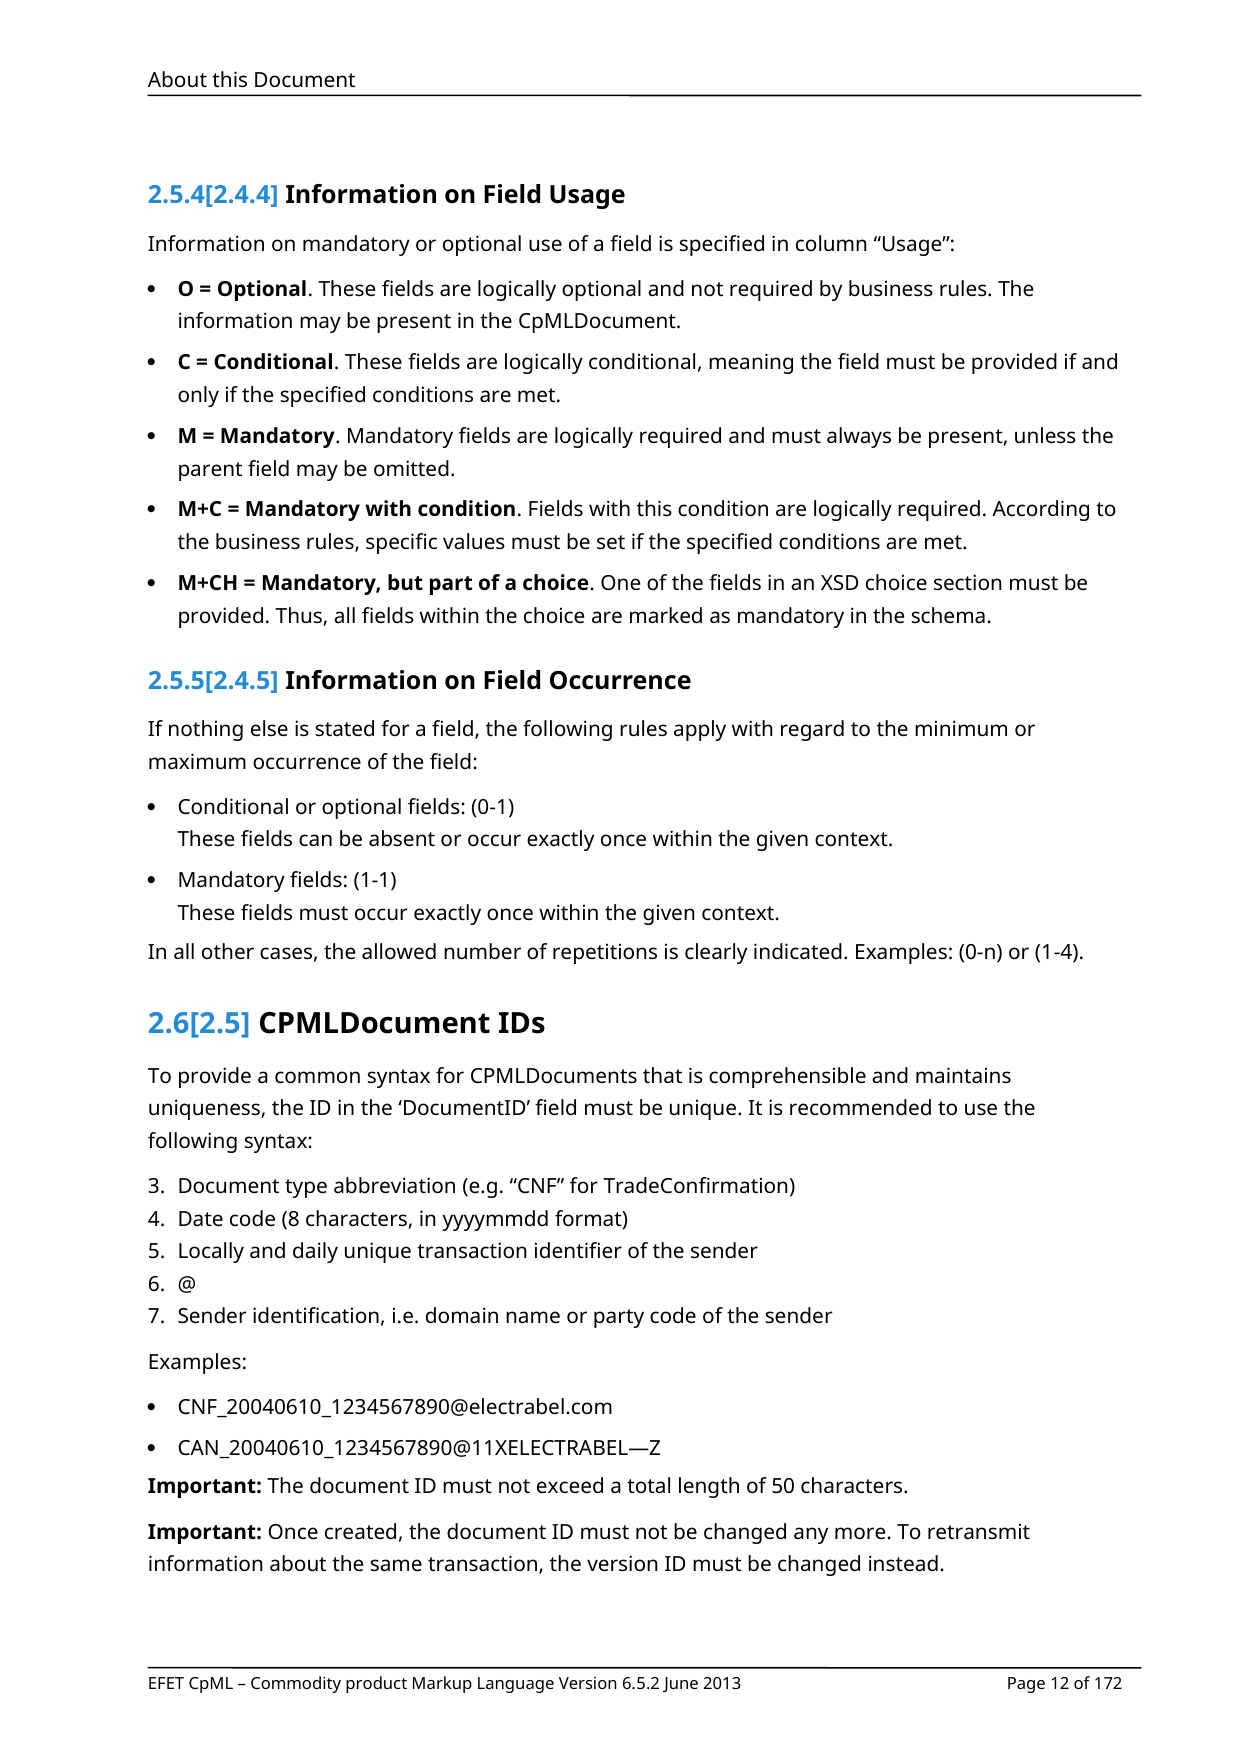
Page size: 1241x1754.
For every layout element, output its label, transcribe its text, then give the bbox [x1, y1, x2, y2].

text To provide a common syntax for CPMLDocuments that is comprehensible and maintains uniqueness, the ID in the ‘DocumentID’ field must be unique. It is recommended to use the following syntax: [148, 1061, 1122, 1154]
list Conditional or optional fields: (0-1) These fields can be absent or occur exactly once within the given context. [148, 792, 1122, 853]
list Sender identification, i.e. domain name or party code of the sender [148, 1302, 1122, 1330]
subtitle Information on Field Occurrence [148, 662, 1122, 697]
list M+C = Mandatory with condition. Fields with this condition are logically required. According to the business rules, specific values must be set if the specified conditions are met. [148, 494, 1122, 556]
list M+CH = Mandatory, but part of a choice. One of the fields in an XSD choice section must be provided. Thus, all fields within the choice are marked as mandatory in the schema. [148, 568, 1122, 629]
text If nothing else is stated for a field, the following rules apply with regard to the minimum or maximum occurrence of the field: [148, 714, 1122, 775]
list O = Optional. These fields are logically optional and not required by business rules. The information may be present in the CpMLDocument. [148, 274, 1122, 335]
text Examples: [148, 1347, 1122, 1375]
list CAN_20040610_1234567890@11XELECTRABEL—Z [148, 1433, 1122, 1461]
list Locally and daily unique transaction identifier of the sender [148, 1236, 1122, 1265]
list Document type abbreviation (e.g. “CNF” for TradeConfirmation) [148, 1171, 1122, 1200]
text Information on mandatory or optional use of a field is specified in column “Usage”: [148, 229, 1122, 257]
subtitle Information on Field Usage [148, 177, 1122, 211]
list M = Mandatory. Mandatory fields are logically required and must always be present, unless the parent field may be omitted. [148, 421, 1122, 482]
list Mandatory fields: (1-1) These fields must occur exactly once within the given context. [148, 865, 1122, 926]
subtitle CPMLDocument IDs [148, 1003, 1122, 1042]
text In all other cases, the allowed number of repetitions is clearly indicated. Examples: (0-n) or (1-4). [148, 937, 1122, 965]
text Important: Once created, the document ID must not be changed any more. To retransmit information about the same transaction, the version ID must be changed instead. [148, 1517, 1122, 1578]
text Important: The document ID must not exceed a total length of 50 characters. [148, 1472, 1122, 1500]
list CNF_20040610_1234567890@electrabel.com [148, 1392, 1122, 1420]
list Date code (8 characters, in yyyymmdd format) [148, 1204, 1122, 1232]
list C = Conditional. These fields are logically conditional, meaning the field must be provided if and only if the specified conditions are met. [148, 347, 1122, 408]
list @ [148, 1269, 1122, 1297]
